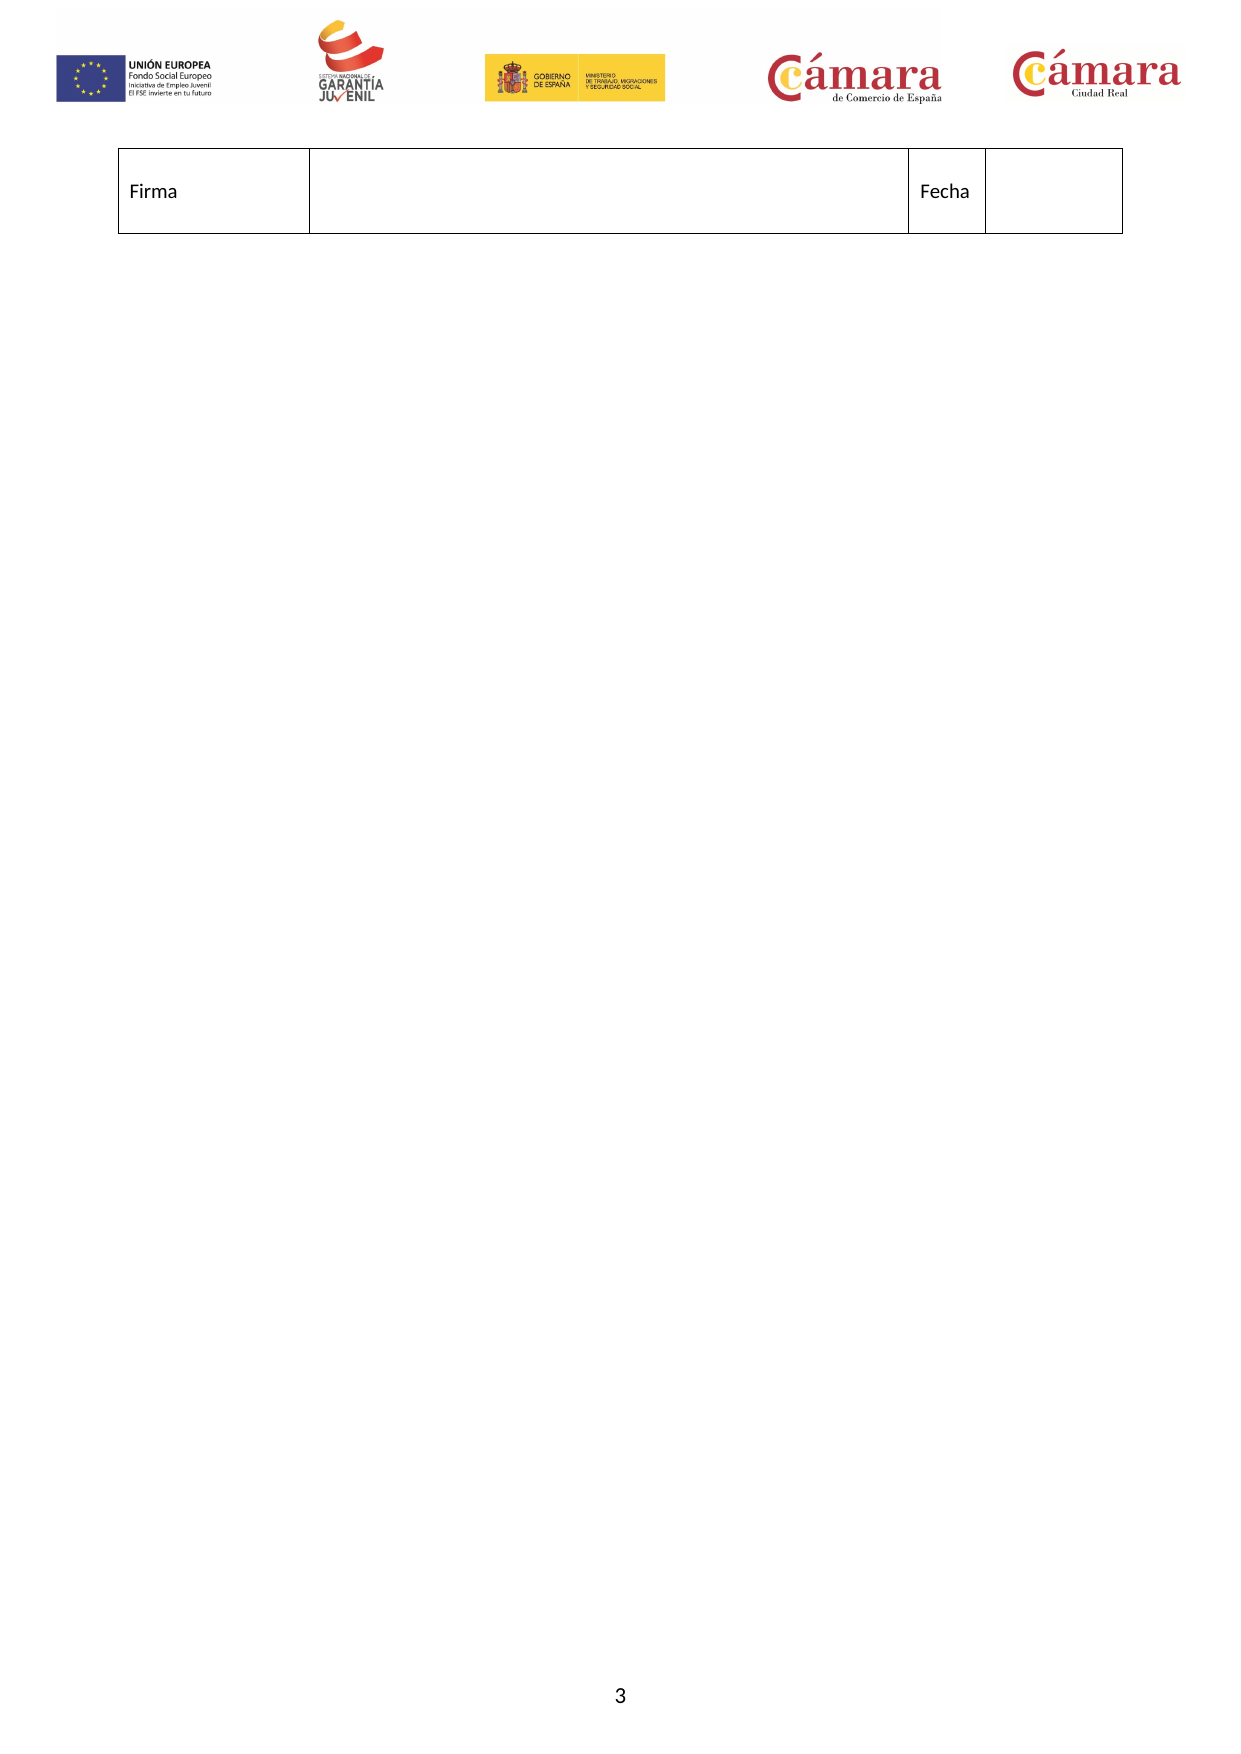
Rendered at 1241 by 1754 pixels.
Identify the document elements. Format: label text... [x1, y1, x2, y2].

picture [1004, 44, 1186, 101]
table_cell [310, 149, 908, 233]
table_cell Firma [119, 149, 309, 233]
picture [55, 8, 942, 104]
table_cell [986, 149, 1122, 233]
table_cell Fecha [909, 149, 985, 233]
